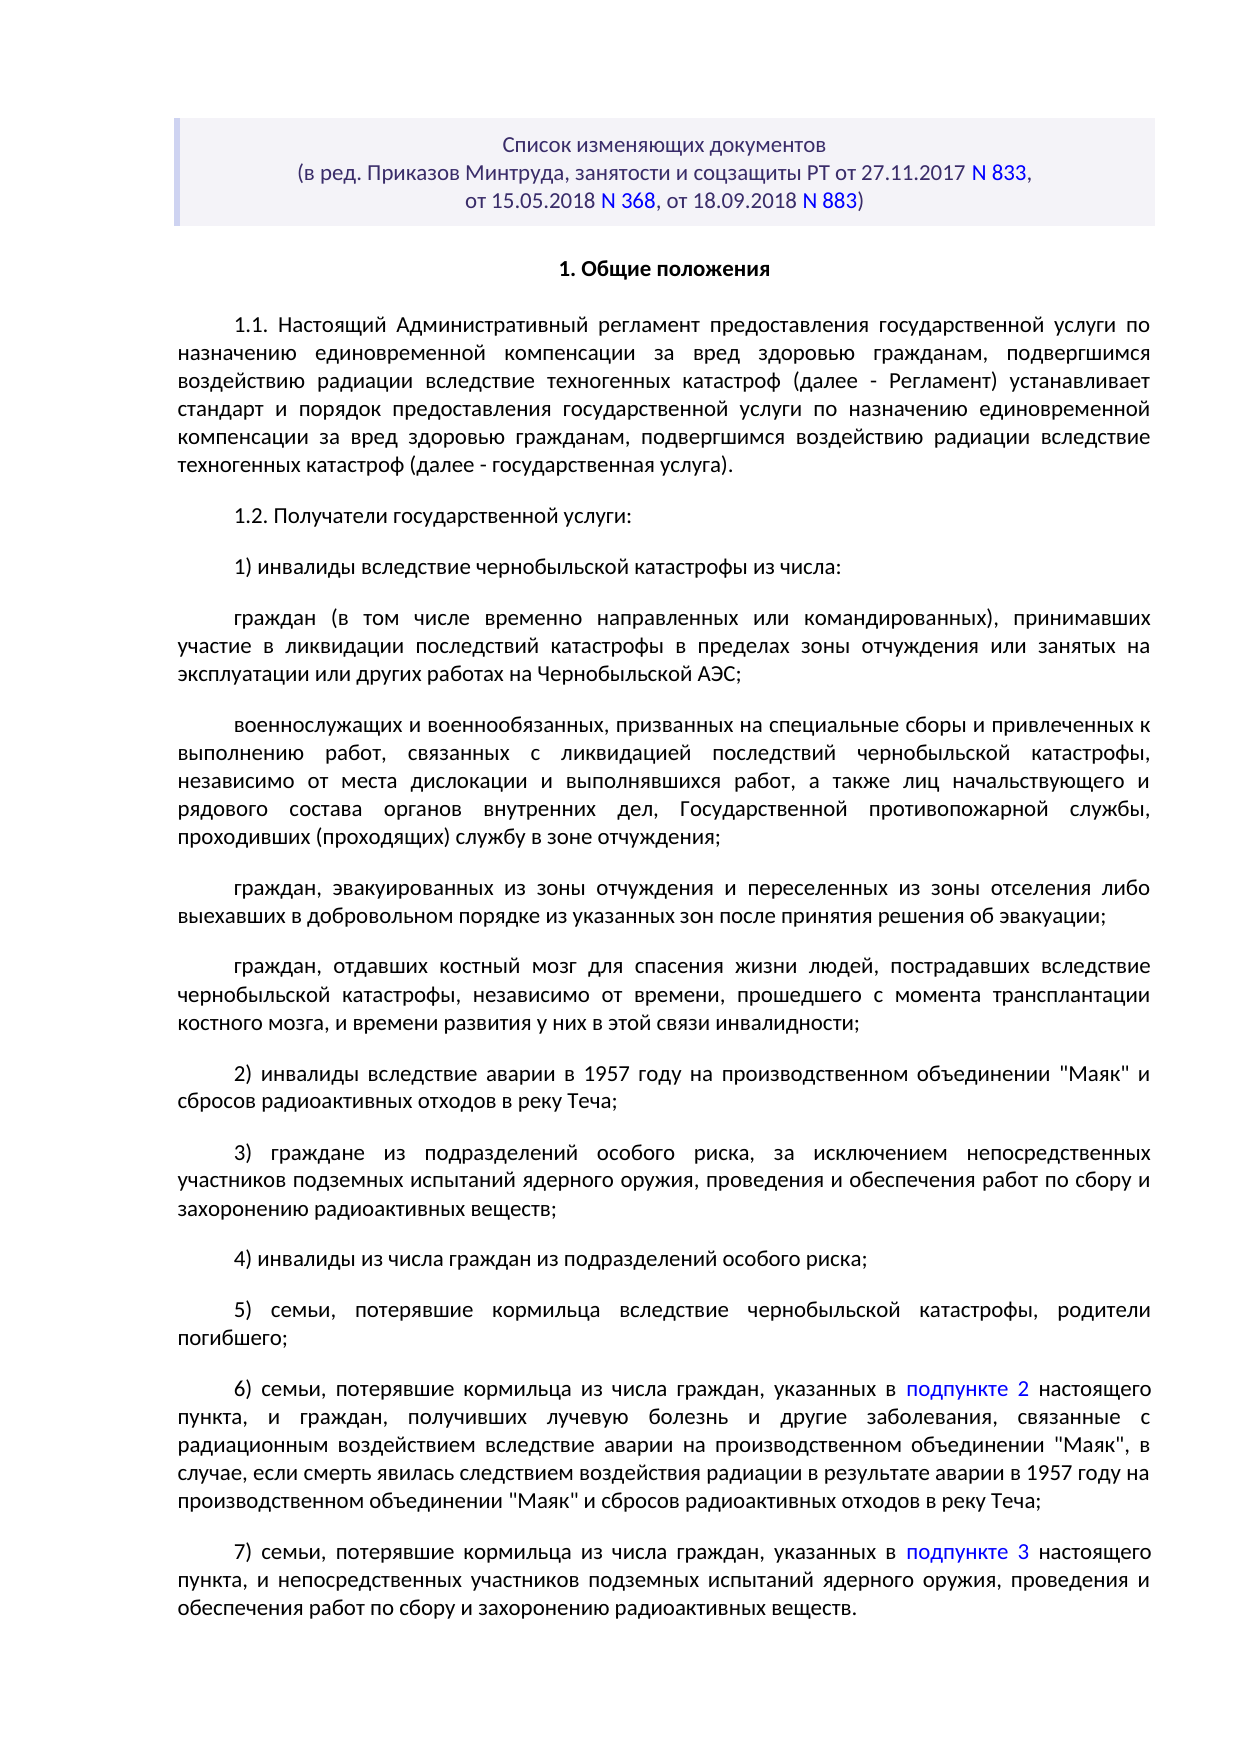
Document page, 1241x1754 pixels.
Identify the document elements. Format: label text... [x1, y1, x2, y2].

text 2) инвалиды вследствие аварии в 1957 году на производственном объединении "Маяк" и сбросов радиоактивных отходов в реку Теча; [177, 1059, 1152, 1115]
text 7) семьи, потерявшие кормильца из числа граждан, указанных в подпункте 3 настоящего пункта, и непосредственных участников подземных испытаний ядерного оружия, проведения и обеспечения работ по сбору и захоронению радиоактивных веществ. [177, 1537, 1152, 1622]
text 1) инвалиды вследствие чернобыльской катастрофы из числа: [177, 552, 1152, 580]
text граждан, отдавших костный мозг для спасения жизни людей, пострадавших вследствие чернобыльской катастрофы, независимо от времени, прошедшего с момента трансплантации костного мозга, и времени развития у них в этой связи инвалидности; [177, 952, 1152, 1036]
text 1.2. Получатели государственной услуги: [177, 501, 1152, 529]
text 1.1. Настоящий Административный регламент предоставления государственной услуги по назначению единовременной компенсации за вред здоровью гражданам, подвергшимся воздействию радиации вследствие техногенных катастроф (далее - Регламент) устанавливает стандарт и порядок предоставления государственной услуги по назначению единовременной компенсации за вред здоровью гражданам, подвергшимся воздействию радиации вследствие техногенных катастроф (далее - государственная услуга). [177, 310, 1152, 478]
text военнослужащих и военнообязанных, призванных на специальные сборы и привлеченных к выполнению работ, связанных с ликвидацией последствий чернобыльской катастрофы, независимо от места дислокации и выполнявшихся работ, а также лиц начальствующего и рядового состава органов внутренних дел, Государственной противопожарной службы, проходивших (проходящих) службу в зоне отчуждения; [177, 710, 1152, 850]
text 5) семьи, потерявшие кормильца вследствие чернобыльской катастрофы, родители погибшего; [177, 1296, 1152, 1352]
text 4) инвалиды из числа граждан из подразделений особого риска; [177, 1244, 1152, 1273]
table_header Список изменяющих документов (в ред. Приказов Минтруда, занятости и соцзащиты РТ от 27.11.2017 N 833, от 15.05.2018 N 368, от 18.09.2018 N 883) [180, 118, 1149, 226]
text 3) граждане из подразделений особого риска, за исключением непосредственных участников подземных испытаний ядерного оружия, проведения и обеспечения работ по сбору и захоронению радиоактивных веществ; [177, 1138, 1152, 1222]
title 1. Общие положения [177, 254, 1152, 282]
text граждан (в том числе временно направленных или командированных), принимавших участие в ликвидации последствий катастрофы в пределах зоны отчуждения или занятых на эксплуатации или других работах на Чернобыльской АЭС; [177, 603, 1152, 687]
text 6) семьи, потерявшие кормильца из числа граждан, указанных в подпункте 2 настоящего пункта, и граждан, получивших лучевую болезнь и другие заболевания, связанные с радиационным воздействием вследствие аварии на производственном объединении "Маяк", в случае, если смерть явилась следствием воздействия радиации в результате аварии в 1957 году на производственном объединении "Маяк" и сбросов радиоактивных отходов в реку Теча; [177, 1374, 1152, 1514]
text граждан, эвакуированных из зоны отчуждения и переселенных из зоны отселения либо выехавших в добровольном порядке из указанных зон после принятия решения об эвакуации; [177, 873, 1152, 929]
